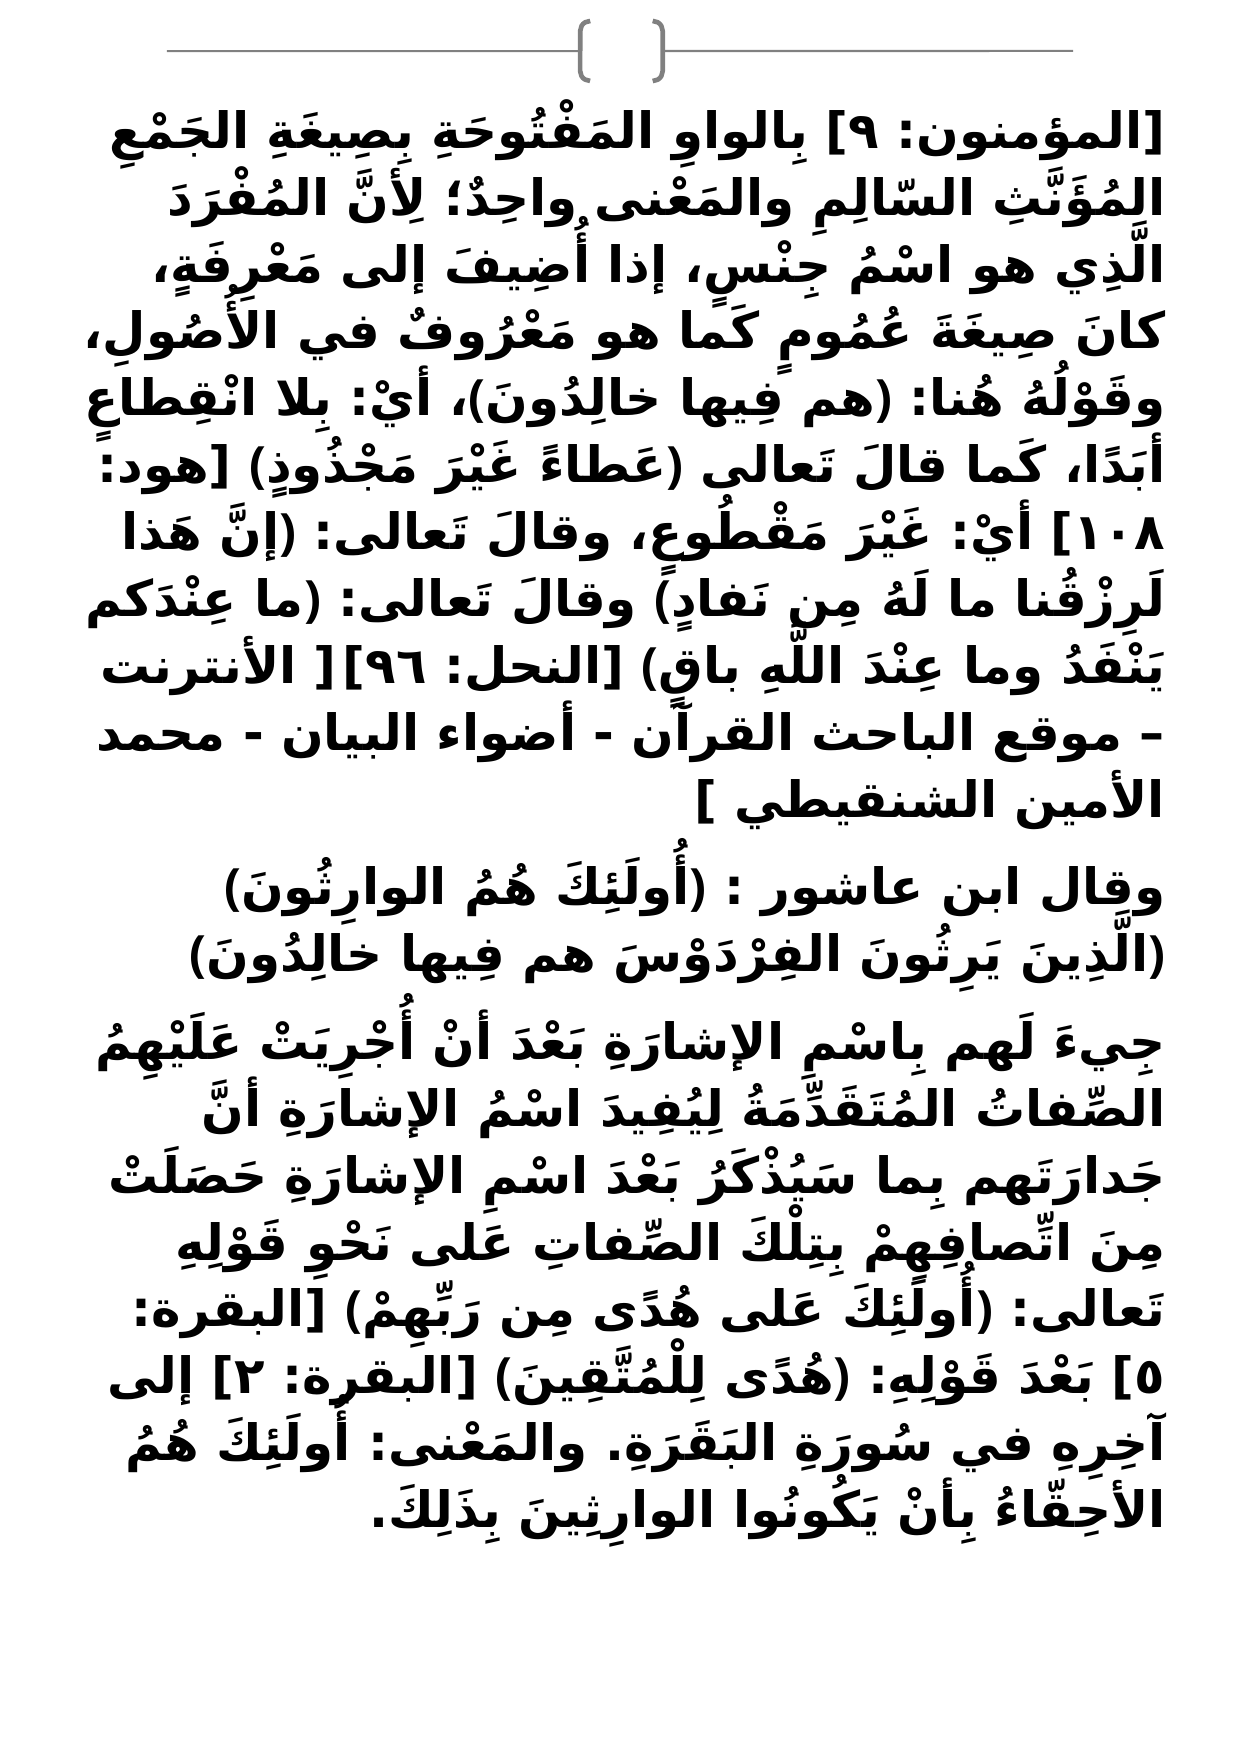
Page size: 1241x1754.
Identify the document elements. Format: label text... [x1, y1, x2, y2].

text جِيءَ لَهم بِاسْمِ الإشارَةِ بَعْدَ أنْ أُجْرِيَتْ عَلَيْهِمُ الصِّفاتُ المُتَقَدِّمَةُ لِيُفِيدَ اسْمُ الإشارَةِ أنَّ جَدارَتَهم بِما سَيُذْكَرُ بَعْدَ اسْمِ الإشارَةِ حَصَلَتْ مِنَ اتِّصافِهِمْ بِتِلْكَ الصِّفاتِ عَلى نَحْوِ قَوْلِهِ تَعالى: ﴿أُولَئِكَ عَلى هُدًى مِن رَبِّهِمْ﴾ [البقرة: ٥] بَعْدَ قَوْلِهِ: ﴿هُدًى لِلْمُتَّقِينَ﴾ [البقرة: ٢] إلى آخِرِهِ في سُورَةِ البَقَرَةِ. والمَعْنى: أُولَئِكَ هُمُ الأحِقّاءُ بِأنْ يَكُونُوا الوارِثِينَ بِذَلِكَ. [75, 1013, 1165, 1539]
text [75, 102, 1165, 829]
text وقال ابن عاشور : ﴿أُولَئِكَ هُمُ الوارِثُونَ﴾ ﴿الَّذِينَ يَرِثُونَ الفِرْدَوْسَ هم فِيها خالِدُونَ﴾ [75, 858, 1165, 983]
